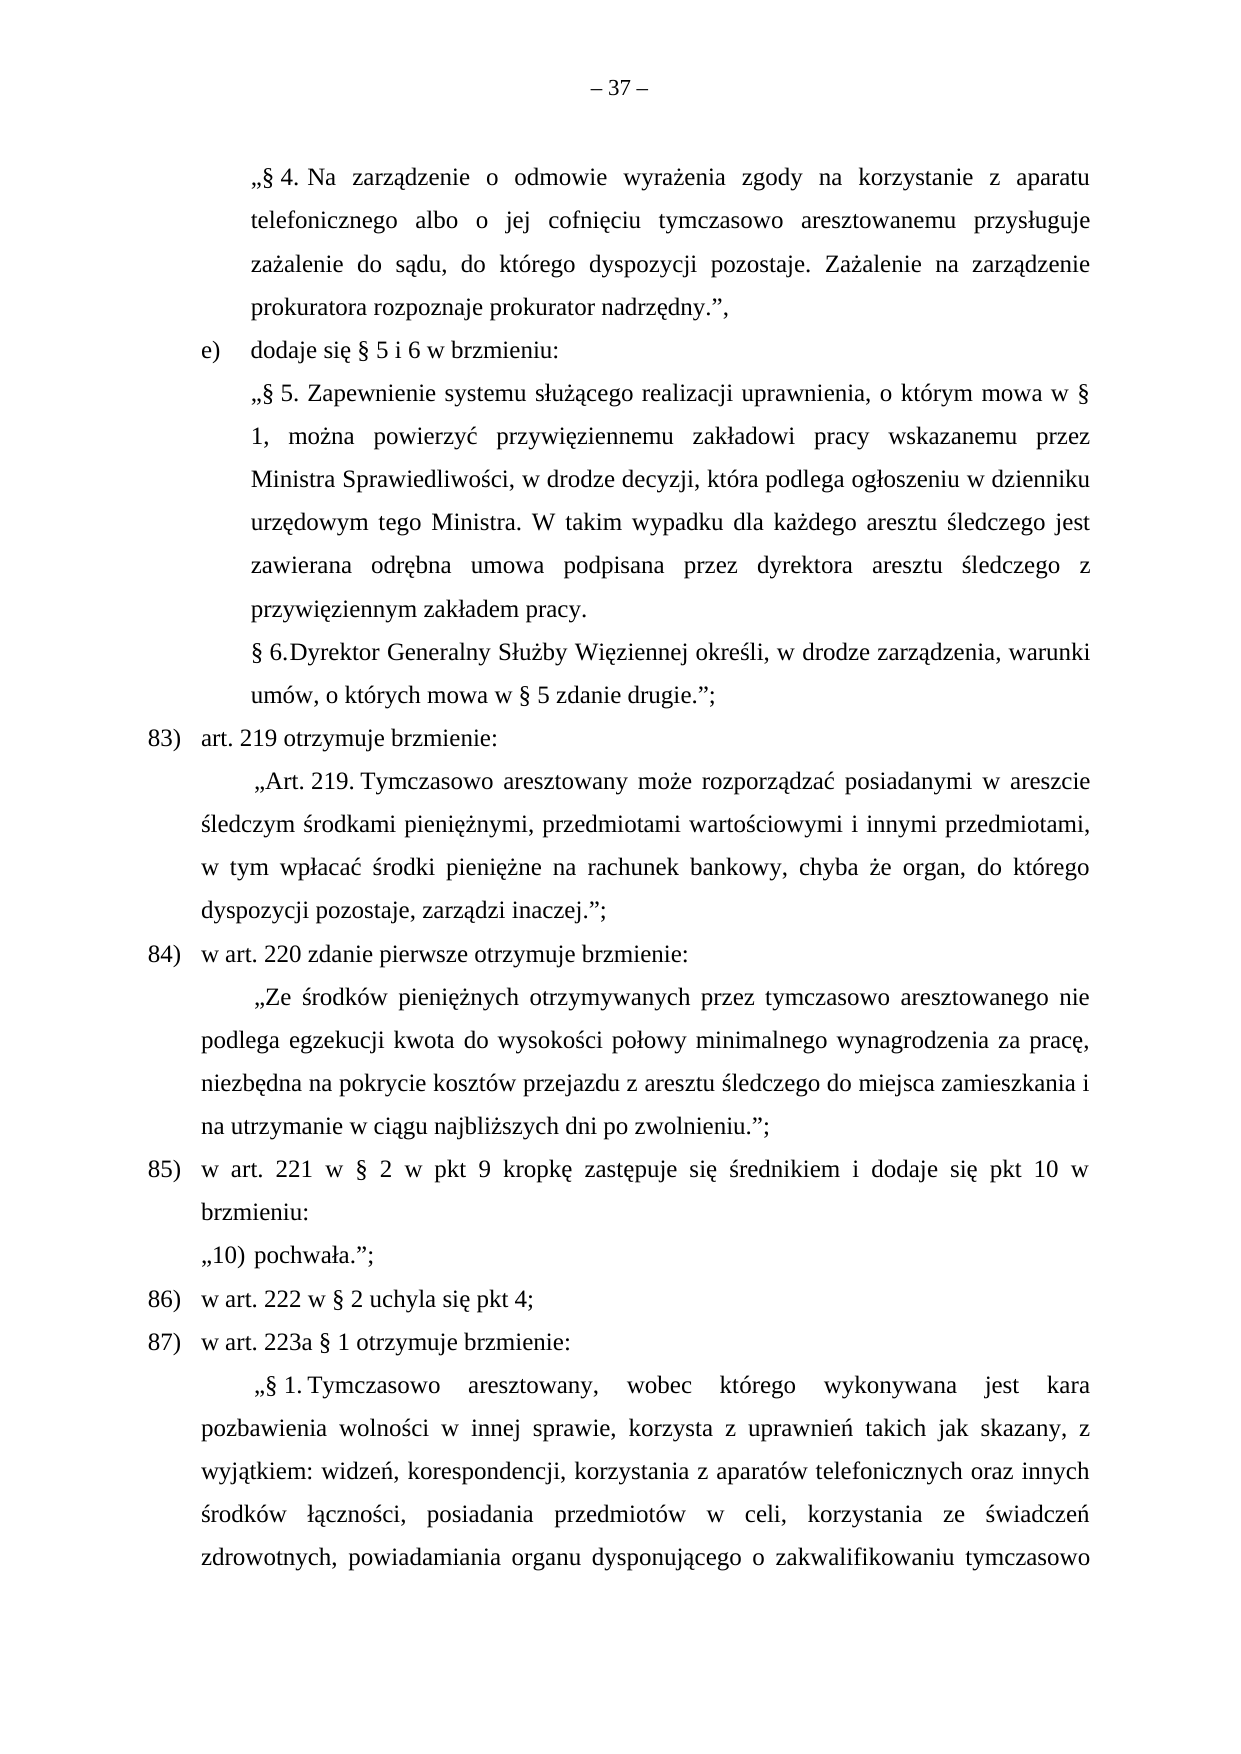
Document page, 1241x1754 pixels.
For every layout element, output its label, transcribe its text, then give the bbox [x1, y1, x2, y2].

text „Ze środków pieniężnych otrzymywanych przez tymczasowo aresztowanego nie podlega egzekucji kwota do wysokości połowy minimalnego wynagrodzenia za pracę, niezbędna na pokrycie kosztów przejazdu z aresztu śledczego do miejsca zamieszkania i na utrzymanie w ciągu najbliższych dni po zwolnieniu.”; [201, 982, 1091, 1140]
text 83) art. 219 otrzymuje brzmienie: [148, 723, 1091, 752]
text 85) w art. 221 w § 2 w pkt 9 kropkę zastępuje się średnikiem i dodaje się pkt 10 w brzmieniu: [148, 1154, 1091, 1226]
text § 6. Dyrektor Generalny Służby Więziennej określi, w drodze zarządzenia, warunki umów, o których mowa w § 5 zdanie drugie.”; [251, 637, 1091, 709]
text 84) w art. 220 zdanie pierwsze otrzymuje brzmienie: [148, 939, 1091, 967]
text „10) pochwała.”; [201, 1241, 1091, 1269]
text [201, 1370, 1091, 1571]
text „§ 4. Na zarządzenie o odmowie wyrażenia zgody na korzystanie z aparatu telefonicznego albo o jej cofnięciu tymczasowo aresztowanemu przysługuje zażalenie do sądu, do którego dyspozycji pozostaje. Zażalenie na zarządzenie prokuratora rozpoznaje prokurator nadrzędny.”, [251, 162, 1091, 321]
text 87) w art. 223a § 1 otrzymuje brzmienie: [148, 1327, 1091, 1356]
text „§ 5. Zapewnienie systemu służącego realizacji uprawnienia, o którym mowa w § 1, można powierzyć przywięziennemu zakładowi pracy wskazanemu przez Ministra Sprawiedliwości, w drodze decyzji, która podlega ogłoszeniu w dzienniku urzędowym tego Ministra. W takim wypadku dla każdego aresztu śledczego jest zawierana odrębna umowa podpisana przez dyrektora aresztu śledczego z przywięziennym zakładem pracy. [251, 378, 1091, 622]
text e) dodaje się § 5 i 6 w brzmieniu: [201, 335, 1091, 364]
text 86) w art. 222 w § 2 uchyla się pkt 4; [148, 1284, 1091, 1312]
text „Art. 219. Tymczasowo aresztowany może rozporządzać posiadanymi w areszcie śledczym środkami pieniężnymi, przedmiotami wartościowymi i innymi przedmiotami, w tym wpłacać środki pieniężne na rachunek bankowy, chyba że organ, do którego dyspozycji pozostaje, zarządzi inaczej.”; [201, 766, 1091, 924]
